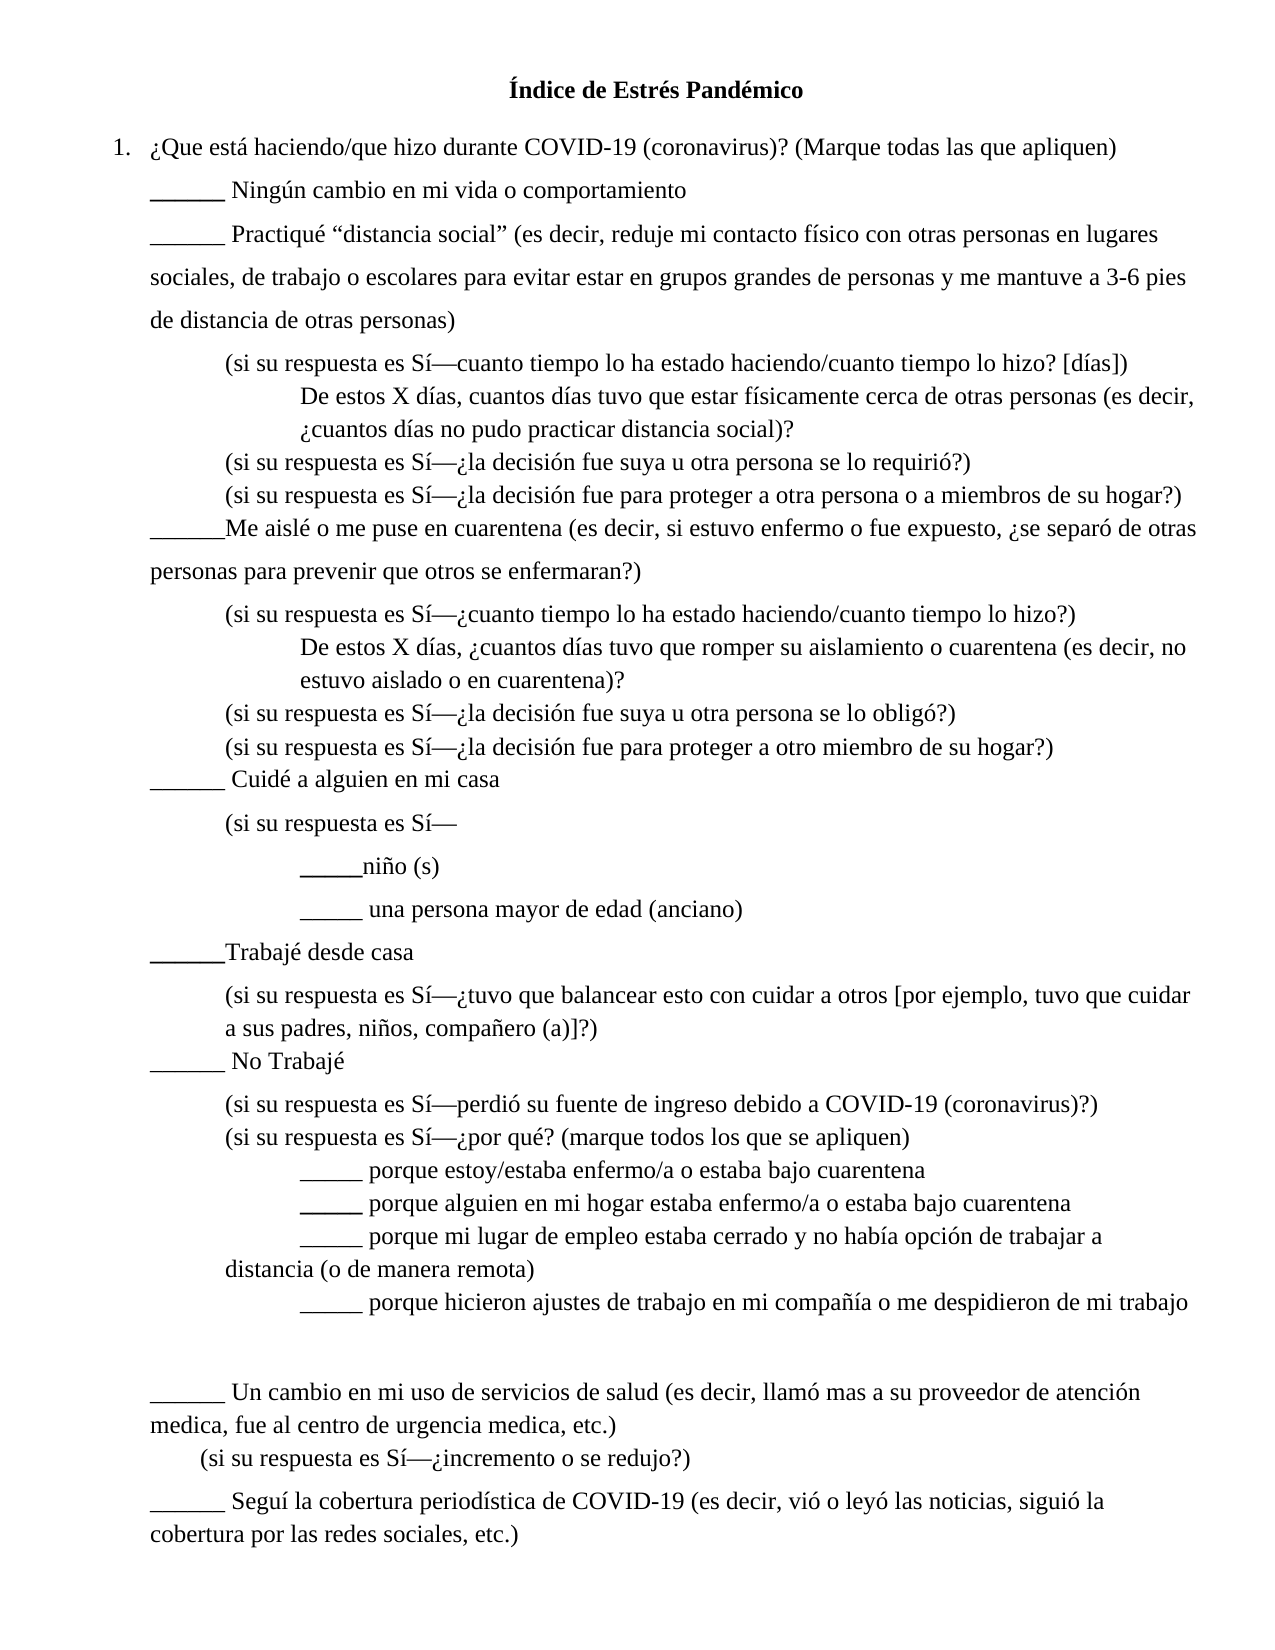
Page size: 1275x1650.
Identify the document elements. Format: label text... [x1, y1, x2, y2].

text _____ porque hicieron ajustes de trabajo en mi compañía o me despidieron de mi trabajo [225, 1287, 1200, 1362]
text _____ porque alguien en mi hogar estaba enfermo/a o estaba bajo cuarentena [225, 1188, 1200, 1217]
text ______ No Trabajé [75, 1046, 1200, 1075]
text ______Me aislé o me puse en cuarentena (es decir, si estuvo enfermo o fue expuesto, ¿se separó de otras personas para prevenir que otros se enfermaran?) [150, 513, 1200, 585]
list De estos X días, cuantos días tuvo que estar físicamente cerca de otras personas (es decir, ¿cuantos días no pudo practicar distancia social)? [300, 381, 1200, 443]
list ______ Practiqué “distancia social” (es decir, reduje mi contacto físico con otras personas en lugares sociales, de trabajo o escolares para evitar estar en grupos grandes de personas y me mantuve a 3-6 pies de distancia de otras personas) [150, 219, 1200, 334]
text (si su respuesta es Sí—¿cuanto tiempo lo ha estado haciendo/cuanto tiempo lo hizo?) [225, 599, 1200, 628]
text (si su respuesta es Sí— _____niño (s) _____ una persona mayor de edad (anciano) [75, 808, 1200, 923]
text Índice de Estrés Pandémico [112, 75, 1200, 104]
list (si su respuesta es Sí—cuanto tiempo lo ha estado haciendo/cuanto tiempo lo hizo? [días]) [225, 348, 1200, 377]
text (si su respuesta es Sí—¿tuvo que balancear esto con cuidar a otros [por ejemplo, tuvo que cuidar a sus padres, niños, compañero (a)]?) [225, 980, 1200, 1042]
text (si su respuesta es Sí—¿la decisión fue para proteger a otro miembro de su hogar?) [225, 732, 1200, 760]
text ______Trabajé desde casa [75, 937, 1200, 966]
list (si su respuesta es Sí—¿incremento o se redujo?) [150, 1443, 1200, 1472]
text (si su respuesta es Sí—perdió su fuente de ingreso debido a COVID-19 (coronavirus)?) [225, 1089, 1200, 1118]
text _____ porque mi lugar de empleo estaba cerrado y no había opción de trabajar a distancia (o de manera remota) [225, 1221, 1200, 1283]
text ______ Seguí la cobertura periodística de COVID-19 (es decir, vió o leyó las noticias, siguió la cobertura por las redes sociales, etc.) [150, 1486, 1200, 1548]
text (si su respuesta es Sí—¿la decisión fue suya u otra persona se lo obligó?) [75, 698, 1200, 727]
text ______ Un cambio en mi uso de servicios de salud (es decir, llamó mas a su proveedor de atención medica, fue al centro de urgencia medica, etc.) [150, 1377, 1200, 1439]
text (si su respuesta es Sí—¿la decisión fue suya u otra persona se lo requirió?) [225, 447, 1200, 476]
text De estos X días, ¿cuantos días tuvo que romper su aislamiento o cuarentena (es decir, no estuvo aislado o en cuarentena)? [300, 632, 1200, 694]
list ¿Que está haciendo/que hizo durante COVID-19 (coronavirus)? (Marque todas las que apliquen) ______ Ningún cambio en mi vida o comportamiento [112, 132, 1200, 204]
text (si su respuesta es Sí—¿por qué? (marque todos los que se apliquen) [225, 1122, 1200, 1151]
text ______ Cuidé a alguien en mi casa [75, 764, 1200, 793]
text _____ porque estoy/estaba enfermo/a o estaba bajo cuarentena [225, 1155, 1200, 1184]
text (si su respuesta es Sí—¿la decisión fue para proteger a otra persona o a miembros de su hogar?) [225, 480, 1200, 509]
